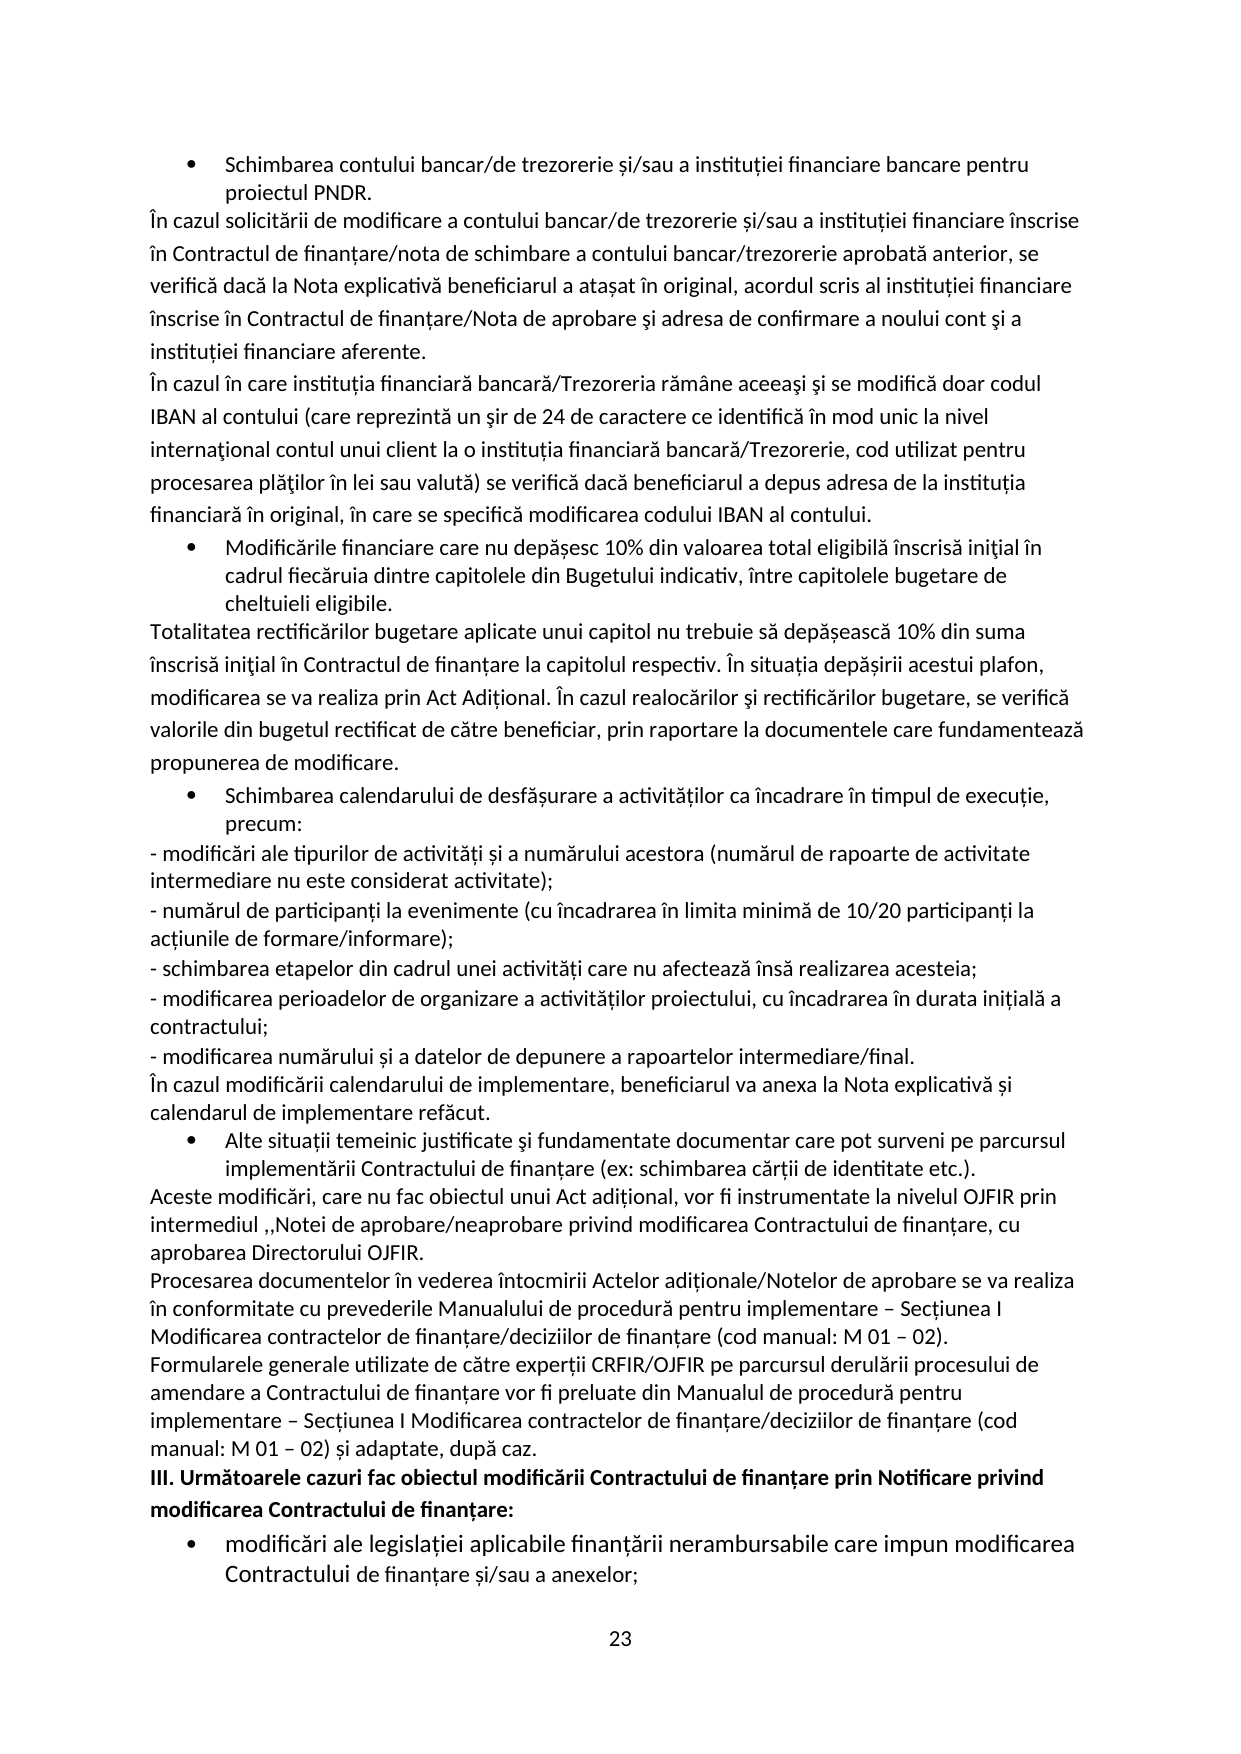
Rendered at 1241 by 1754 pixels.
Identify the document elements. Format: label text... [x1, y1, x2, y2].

text Totalitatea rectificărilor bugetare aplicate unui capitol nu trebuie să depășească 10% din suma înscrisă iniţial în Contractul de finanțare la capitolul respectiv. În situația depășirii acestui plafon, modificarea se va realiza prin Act Adițional. În cazul realocărilor şi rectificărilor bugetare, se verifică valorile din bugetul rectificat de către beneficiar, prin raportare la documentele care fundamentează propunerea de modificare. [150, 617, 1090, 776]
text Aceste modificări, care nu fac obiectul unui Act adițional, vor fi instrumentate la nivelul OJFIR prin intermediul ,,Notei de aprobare/neaprobare privind modificarea Contractului de finanțare, cu aprobarea Directorului OJFIR. [150, 1182, 1090, 1266]
text - modificarea perioadelor de organizare a activităților proiectului, cu încadrarea în durata inițială a contractului; [150, 984, 1090, 1040]
list Modificările financiare care nu depășesc 10% din valoarea total eligibilă înscrisă iniţial în cadrul fiecăruia dintre capitolele din Bugetului indicativ, între capitolele bugetare de cheltuieli eligibile. [187, 533, 1090, 617]
text Procesarea documentelor în vederea întocmirii Actelor adiționale/Notelor de aprobare se va realiza în conformitate cu prevederile Manualului de procedură pentru implementare – Secțiunea I Modificarea contractelor de finanțare/deciziilor de finanțare (cod manual: M 01 – 02). [150, 1266, 1090, 1351]
list Schimbarea contului bancar/de trezorerie și/sau a instituției financiare bancare pentru proiectul PNDR. [187, 150, 1090, 206]
text - schimbarea etapelor din cadrul unei activități care nu afectează însă realizarea acesteia; [150, 954, 1090, 982]
list Alte situații temeinic justificate şi fundamentate documentar care pot surveni pe parcursul implementării Contractului de finanțare (ex: schimbarea cărții de identitate etc.). [187, 1126, 1090, 1182]
text III. Următoarele cazuri fac obiectul modificării Contractului de finanțare prin Notificare privind modificarea Contractului de finanțare: [150, 1463, 1090, 1523]
text În cazul în care instituția financiară bancară/Trezoreria rămâne aceeaşi şi se modifică doar codul IBAN al contului (care reprezintă un şir de 24 de caractere ce identifică în mod unic la nivel internaţional contul unui client la o instituția financiară bancară/Trezorerie, cod utilizat pentru procesarea plăţilor în lei sau valută) se verifică dacă beneficiarul a depus adresa de la instituția financiară în original, în care se specifică modificarea codului IBAN al contului. [150, 369, 1090, 528]
text Formularele generale utilizate de către experții CRFIR/OJFIR pe parcursul derulării procesului de amendare a Contractului de finanțare vor fi preluate din Manualul de procedură pentru implementare – Secțiunea I Modificarea contractelor de finanțare/deciziilor de finanțare (cod manual: M 01 – 02) și adaptate, după caz. [150, 1351, 1090, 1463]
list modificări ale legislației aplicabile finanțării nerambursabile care impun modificarea Contractului de finanțare și/sau a anexelor; [187, 1528, 1090, 1589]
text - modificări ale tipurilor de activități și a numărului acestora (numărul de rapoarte de activitate intermediare nu este considerat activitate); [150, 839, 1090, 895]
list Schimbarea calendarului de desfășurare a activităților ca încadrare în timpul de execuție, precum: [187, 781, 1090, 837]
text - modificarea numărului și a datelor de depunere a rapoartelor intermediare/final. [150, 1042, 1090, 1070]
text În cazul solicitării de modificare a contului bancar/de trezorerie și/sau a instituției financiare înscrise în Contractul de finanțare/nota de schimbare a contului bancar/trezorerie aprobată anterior, se verifică dacă la Nota explicativă beneficiarul a atașat în original, acordul scris al instituției financiare înscrise în Contractul de finanțare/Nota de aprobare şi adresa de confirmare a noului cont şi a instituției financiare aferente. [150, 206, 1090, 365]
text - numărul de participanți la evenimente (cu încadrarea în limita minimă de 10/20 participanți la acțiunile de formare/informare); [150, 897, 1090, 953]
text În cazul modificării calendarului de implementare, beneficiarul va anexa la Nota explicativă și calendarul de implementare refăcut. [150, 1070, 1090, 1126]
